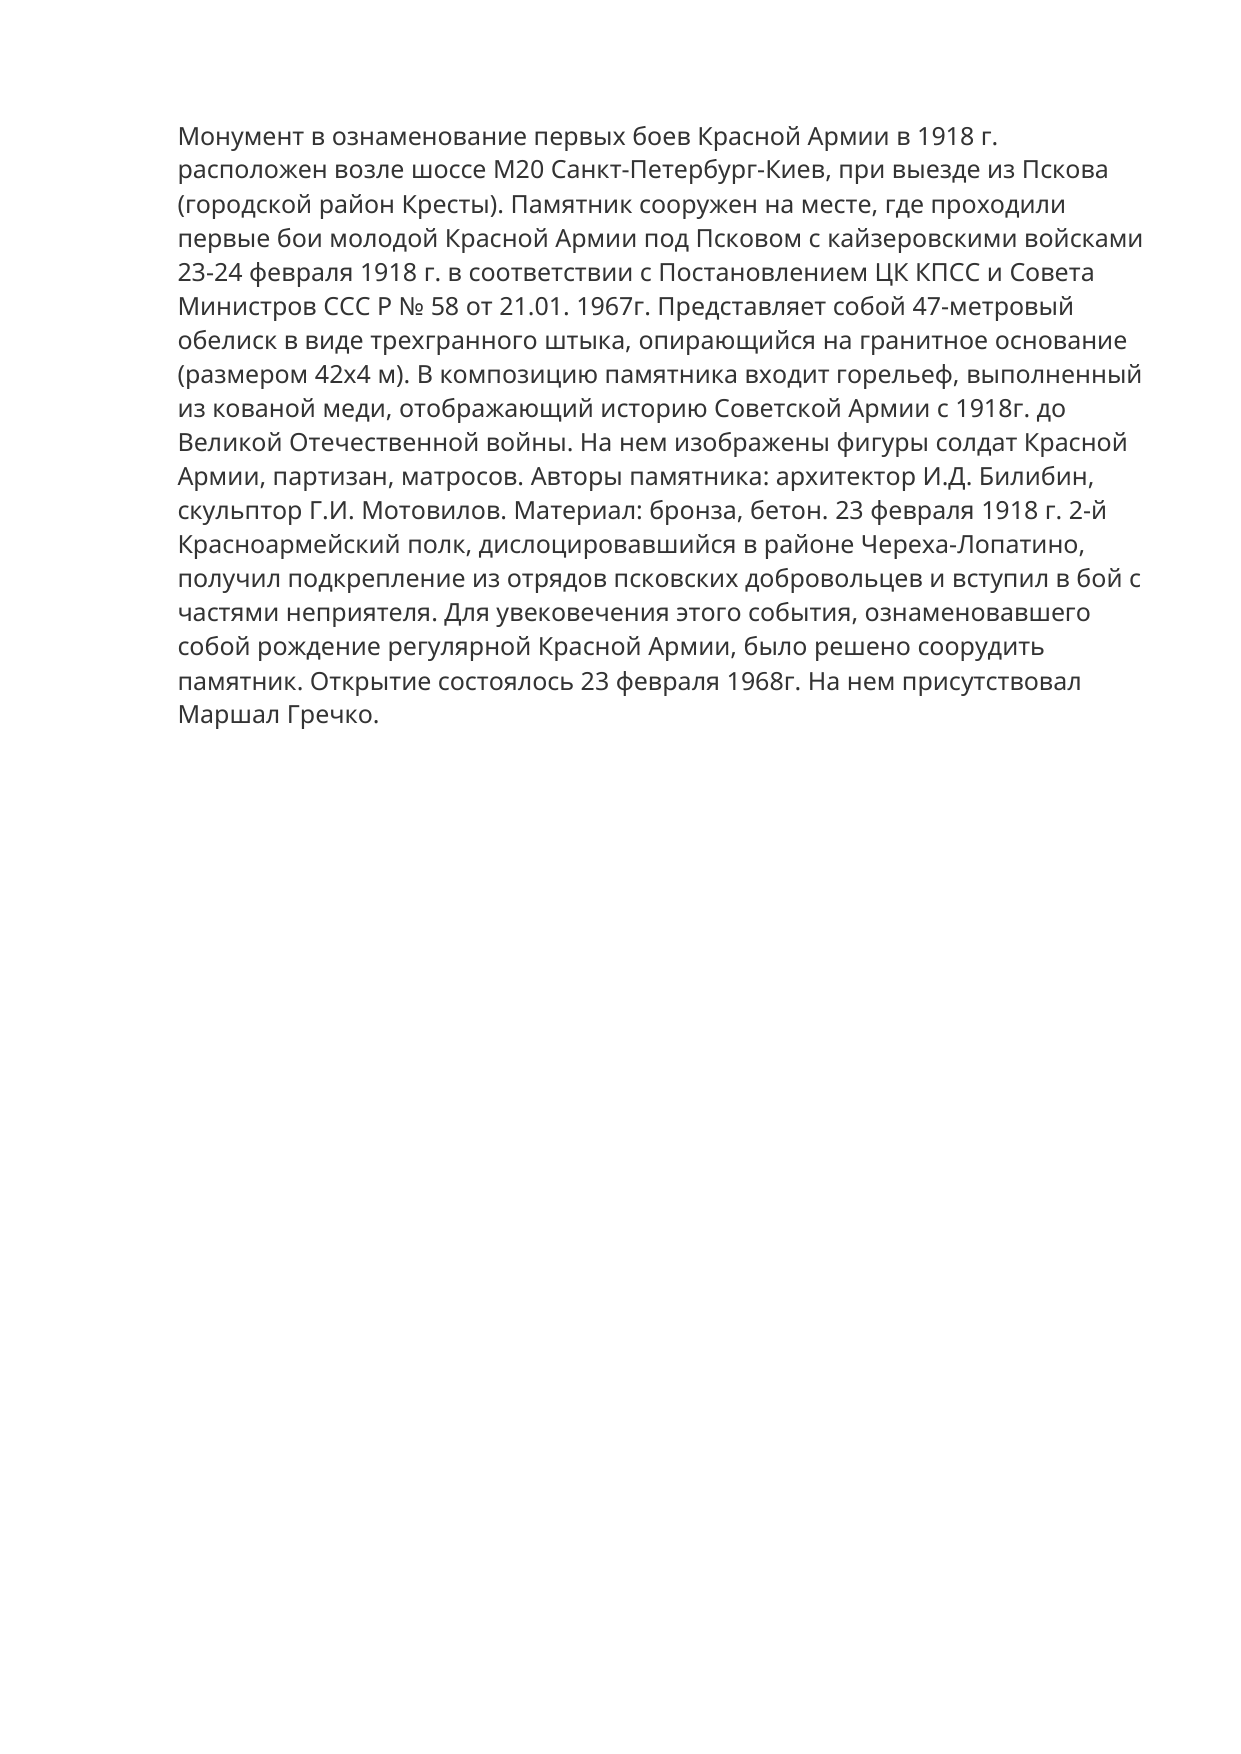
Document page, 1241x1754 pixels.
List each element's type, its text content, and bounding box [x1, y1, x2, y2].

text Монумент в ознаменование первых боев Красной Армии в 1918 г. расположен возле шоссе М20 Санкт-Петербург-Киев, при выезде из Пскова (городской район Кресты). Памятник сооружен на месте, где проходили первые бои молодой Красной Армии под Псковом с кайзеровскими войсками 23-24 февраля 1918 г. в соответствии с Постановлением ЦК КПСС и Совета Министров ССС Р № 58 от 21.01. 1967г. Представляет собой 47-метровый обелиск в виде трехгранного штыка, опирающийся на гранитное основание (размером 42х4 м). В композицию памятника входит горельеф, выполненный из кованой меди, отображающий историю Советской Армии с 1918г. до Великой Отечественной войны. На нем изображены фигуры солдат Красной Армии, партизан, матросов. Авторы памятника: архитектор И.Д. Билибин, скульптор Г.И. Мотовилов. Материал: бронза, бетон. 23 февраля 1918 г. 2-й Красноармейский полк, дислоцировавшийся в районе Череха-Лопатино, получил подкрепление из отрядов псковских добровольцев и вступил в бой с частями неприятеля. Для увековечения этого события, ознаменовавшего собой рождение регулярной Красной Армии, было решено соорудить памятник. Открытие состоялось 23 февраля 1968г. На нем присутствовал Маршал Гречко. [177, 118, 1152, 731]
